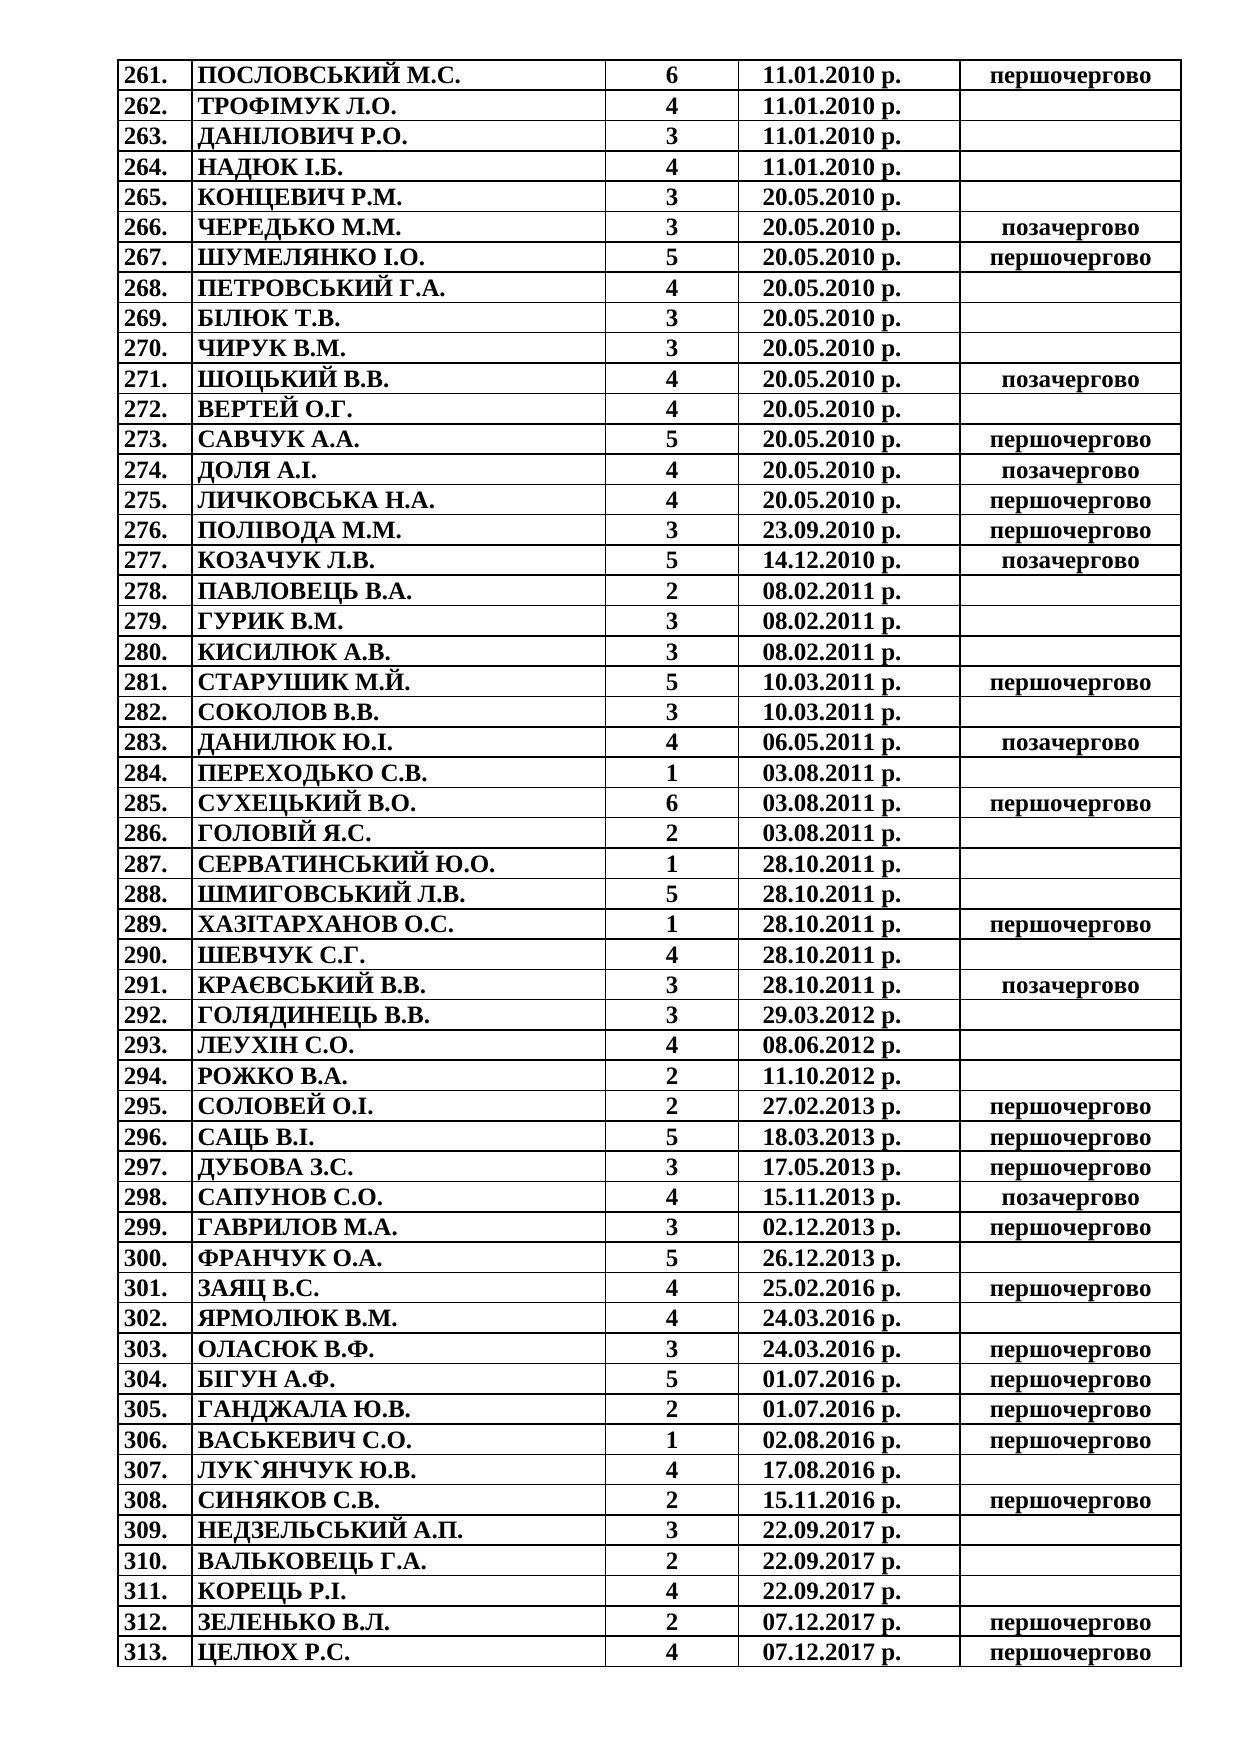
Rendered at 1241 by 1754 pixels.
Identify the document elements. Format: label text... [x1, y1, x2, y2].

table_cell 25.02.2016 р. [739, 1273, 959, 1302]
table_cell [119, 333, 191, 362]
table_cell [961, 1303, 1180, 1332]
table_cell ДАНІЛОВИЧ Р.О. [193, 121, 605, 150]
table_cell [961, 940, 1180, 968]
table_cell 03.08.2011 р. [739, 758, 959, 787]
table_cell першочергово [961, 1364, 1180, 1393]
table_cell 4 [606, 940, 738, 968]
table_cell САВЧУК А.А. [193, 425, 605, 453]
table_cell 15.11.2013 р. [739, 1182, 959, 1211]
table_cell 6 [606, 788, 738, 817]
table_cell [119, 1122, 191, 1150]
table_cell [119, 1546, 191, 1575]
table_cell 11.10.2012 р. [739, 1061, 959, 1090]
table_cell ЦЕЛЮХ Р.С. [193, 1637, 605, 1666]
table_cell 4 [606, 1637, 738, 1666]
table_cell [119, 576, 191, 605]
table_cell 10.03.2011 р. [739, 697, 959, 726]
table_cell 20.05.2010 р. [739, 182, 959, 211]
table_cell 5 [606, 1122, 738, 1150]
table_cell 4 [606, 455, 738, 483]
table_cell 4 [606, 1031, 738, 1059]
table_cell БІЛЮК Т.В. [193, 303, 605, 332]
table_cell 5 [606, 1243, 738, 1272]
table_cell [119, 970, 191, 999]
table_cell [119, 1425, 191, 1453]
table_cell СИНЯКОВ С.В. [193, 1485, 605, 1514]
table_cell першочергово [961, 1122, 1180, 1150]
table_cell [119, 1031, 191, 1059]
table_cell САЦЬ В.І. [193, 1122, 605, 1150]
table_cell 2 [606, 1395, 738, 1423]
table_cell [119, 121, 191, 150]
table_cell [119, 1061, 191, 1090]
table_cell 2 [606, 1485, 738, 1514]
table_cell 4 [606, 1182, 738, 1211]
table_cell 11.01.2010 р. [739, 91, 959, 120]
table_cell 06.05.2011 р. [739, 728, 959, 756]
table_cell ВАЛЬКОВЕЦЬ Г.А. [193, 1546, 605, 1575]
table_cell 5 [606, 879, 738, 908]
table_cell [119, 940, 191, 968]
table_cell 20.05.2010 р. [739, 273, 959, 302]
table_cell [119, 758, 191, 787]
table_cell 3 [606, 1334, 738, 1362]
table_cell першочергово [961, 788, 1180, 817]
table_cell [961, 1546, 1180, 1575]
table_cell СТАРУШИК М.Й. [193, 667, 605, 696]
table_cell [119, 1334, 191, 1362]
table_cell позачергово [961, 728, 1180, 756]
table_cell 02.12.2013 р. [739, 1213, 959, 1241]
table_cell 22.09.2017 р. [739, 1516, 959, 1544]
table_cell СУХЕЦЬКИЙ В.О. [193, 788, 605, 817]
table_cell ШУМЕЛЯНКО І.О. [193, 243, 605, 271]
table_cell 08.02.2011 р. [739, 606, 959, 635]
table_cell 3 [606, 697, 738, 726]
table_cell 20.05.2010 р. [739, 333, 959, 362]
table_cell [119, 606, 191, 635]
table_cell 4 [606, 394, 738, 423]
table_cell СОЛОВЕЙ О.І. [193, 1091, 605, 1120]
table_cell [961, 758, 1180, 787]
table_cell першочергово [961, 243, 1180, 271]
table_cell 1 [606, 1425, 738, 1453]
table_cell БІГУН А.Ф. [193, 1364, 605, 1393]
table_cell першочергово [961, 485, 1180, 514]
table_cell 3 [606, 1213, 738, 1241]
table_cell 4 [606, 152, 738, 180]
table_cell 3 [606, 1516, 738, 1544]
table_cell [119, 273, 191, 302]
table_cell позачергово [961, 212, 1180, 241]
table_cell [119, 1516, 191, 1544]
table_cell [119, 1303, 191, 1332]
table_cell ФРАНЧУК О.А. [193, 1243, 605, 1272]
table_cell [119, 879, 191, 908]
table_cell [119, 303, 191, 332]
table_cell [961, 637, 1180, 665]
table_cell ЛИЧКОВСЬКА Н.А. [193, 485, 605, 514]
table_cell [961, 273, 1180, 302]
table_cell ПЕРЕХОДЬКО С.В. [193, 758, 605, 787]
table_cell 1 [606, 758, 738, 787]
table_cell 3 [606, 303, 738, 332]
table_cell ГАВРИЛОВ М.А. [193, 1213, 605, 1241]
table_cell 18.03.2013 р. [739, 1122, 959, 1150]
table_cell позачергово [961, 455, 1180, 483]
table_cell 11.01.2010 р. [739, 61, 959, 89]
table_cell 3 [606, 1000, 738, 1029]
table_cell [119, 425, 191, 453]
table_cell СЕРВАТИНСЬКИЙ Ю.О. [193, 849, 605, 877]
table_cell [961, 606, 1180, 635]
table_cell [119, 485, 191, 514]
table_cell 01.07.2016 р. [739, 1395, 959, 1423]
table_cell 14.12.2010 р. [739, 546, 959, 574]
table_cell [119, 637, 191, 665]
table_cell першочергово [961, 910, 1180, 938]
table_cell першочергово [961, 61, 1180, 89]
table_cell 29.03.2012 р. [739, 1000, 959, 1029]
table_cell 3 [606, 1152, 738, 1181]
table_cell СОКОЛОВ В.В. [193, 697, 605, 726]
table_cell ГУРИК В.М. [193, 606, 605, 635]
table_cell 08.02.2011 р. [739, 637, 959, 665]
table_cell [961, 1000, 1180, 1029]
table_cell ВАСЬКЕВИЧ С.О. [193, 1425, 605, 1453]
table_cell ЗЕЛЕНЬКО В.Л. [193, 1607, 605, 1635]
table_cell 4 [606, 273, 738, 302]
table_cell [119, 212, 191, 241]
table_cell [119, 182, 191, 211]
table_cell ЗАЯЦ В.С. [193, 1273, 605, 1302]
table_cell КРАЄВСЬКИЙ В.В. [193, 970, 605, 999]
table_cell 2 [606, 1607, 738, 1635]
table_cell 5 [606, 243, 738, 271]
table_cell РОЖКО В.А. [193, 1061, 605, 1090]
table_cell ПОЛІВОДА М.М. [193, 515, 605, 544]
table_cell [961, 576, 1180, 605]
table_cell 03.08.2011 р. [739, 788, 959, 817]
table_cell 03.08.2011 р. [739, 818, 959, 847]
table_cell [119, 910, 191, 938]
table_cell [119, 152, 191, 180]
table_cell [119, 1243, 191, 1272]
table_cell [961, 849, 1180, 877]
table_cell [119, 455, 191, 483]
table_cell першочергово [961, 425, 1180, 453]
table_cell [961, 303, 1180, 332]
table_cell першочергово [961, 1395, 1180, 1423]
table_cell 2 [606, 1091, 738, 1120]
table_cell ГОЛЯДИНЕЦЬ В.В. [193, 1000, 605, 1029]
table_cell [961, 1031, 1180, 1059]
table_cell 28.10.2011 р. [739, 970, 959, 999]
table_cell НЕДЗЕЛЬСЬКИЙ А.П. [193, 1516, 605, 1544]
table_cell 4 [606, 91, 738, 120]
table_cell 28.10.2011 р. [739, 910, 959, 938]
table_cell ВЕРТЕЙ О.Г. [193, 394, 605, 423]
table_cell ДУБОВА З.С. [193, 1152, 605, 1181]
table_cell позачергово [961, 364, 1180, 392]
table_cell 4 [606, 728, 738, 756]
table_cell 4 [606, 485, 738, 514]
table_cell 22.09.2017 р. [739, 1576, 959, 1605]
table_cell 24.03.2016 р. [739, 1303, 959, 1332]
table_cell ЛЕУХІН С.О. [193, 1031, 605, 1059]
table_cell [119, 91, 191, 120]
table_cell 08.06.2012 р. [739, 1031, 959, 1059]
table_cell [119, 818, 191, 847]
table_cell [119, 697, 191, 726]
table_cell позачергово [961, 970, 1180, 999]
table_cell 20.05.2010 р. [739, 485, 959, 514]
table_cell 08.02.2011 р. [739, 576, 959, 605]
table_cell [119, 849, 191, 877]
table_cell 11.01.2010 р. [739, 121, 959, 150]
table_cell 4 [606, 1303, 738, 1332]
table_cell 5 [606, 546, 738, 574]
table_cell [961, 818, 1180, 847]
table_cell 3 [606, 182, 738, 211]
table_cell [961, 394, 1180, 423]
table_cell [961, 121, 1180, 150]
table_cell [961, 879, 1180, 908]
table_cell 17.05.2013 р. [739, 1152, 959, 1181]
table_cell 2 [606, 576, 738, 605]
table_cell 01.07.2016 р. [739, 1364, 959, 1393]
table_cell [961, 152, 1180, 180]
table_cell 20.05.2010 р. [739, 394, 959, 423]
table_cell першочергово [961, 1334, 1180, 1362]
table_cell 3 [606, 970, 738, 999]
table_cell САПУНОВ С.О. [193, 1182, 605, 1211]
table_cell 3 [606, 637, 738, 665]
table_cell ЧИРУК В.М. [193, 333, 605, 362]
table_cell [119, 364, 191, 392]
table_cell [119, 1091, 191, 1120]
table_cell 3 [606, 212, 738, 241]
table_cell позачергово [961, 546, 1180, 574]
table_cell ПЕТРОВСЬКИЙ Г.А. [193, 273, 605, 302]
table_cell 10.03.2011 р. [739, 667, 959, 696]
table_cell [119, 1364, 191, 1393]
table_cell ЧЕРЕДЬКО М.М. [193, 212, 605, 241]
table_cell 17.08.2016 р. [739, 1455, 959, 1484]
table_cell першочергово [961, 1273, 1180, 1302]
table_cell 24.03.2016 р. [739, 1334, 959, 1362]
table_cell 3 [606, 121, 738, 150]
table_cell [119, 546, 191, 574]
table_cell 22.09.2017 р. [739, 1546, 959, 1575]
table_cell [961, 1243, 1180, 1272]
table_cell ШМИГОВСЬКИЙ Л.В. [193, 879, 605, 908]
table_cell 20.05.2010 р. [739, 212, 959, 241]
table_cell ГОЛОВІЙ Я.С. [193, 818, 605, 847]
table_cell [119, 788, 191, 817]
table_cell ХАЗІТАРХАНОВ О.С. [193, 910, 605, 938]
table_cell 1 [606, 849, 738, 877]
table_cell 4 [606, 364, 738, 392]
table_cell ДОЛЯ А.І. [193, 455, 605, 483]
table_cell [961, 697, 1180, 726]
table_cell ГАНДЖАЛА Ю.В. [193, 1395, 605, 1423]
table_cell ЯРМОЛЮК В.М. [193, 1303, 605, 1332]
table_cell 2 [606, 1061, 738, 1090]
table_cell 20.05.2010 р. [739, 303, 959, 332]
table_cell 5 [606, 667, 738, 696]
table_cell 07.12.2017 р. [739, 1607, 959, 1635]
table_cell ОЛАСЮК В.Ф. [193, 1334, 605, 1362]
table_cell 23.09.2010 р. [739, 515, 959, 544]
table_cell 28.10.2011 р. [739, 940, 959, 968]
table_cell 2 [606, 818, 738, 847]
table_cell 6 [606, 61, 738, 89]
table_cell 07.12.2017 р. [739, 1637, 959, 1666]
table_cell [119, 1395, 191, 1423]
table_cell 4 [606, 1576, 738, 1605]
table_cell ТРОФІМУК Л.О. [193, 91, 605, 120]
table_cell 27.02.2013 р. [739, 1091, 959, 1120]
table_cell першочергово [961, 515, 1180, 544]
table_cell першочергово [961, 1213, 1180, 1241]
table_cell 4 [606, 1273, 738, 1302]
table_cell першочергово [961, 1637, 1180, 1666]
table_cell [119, 1607, 191, 1635]
table_cell 20.05.2010 р. [739, 364, 959, 392]
table_cell [961, 182, 1180, 211]
table_cell КОНЦЕВИЧ Р.М. [193, 182, 605, 211]
table_cell ДАНИЛЮК Ю.І. [193, 728, 605, 756]
table_cell [119, 728, 191, 756]
table_cell 1 [606, 910, 738, 938]
table_cell [119, 243, 191, 271]
table_cell 2 [606, 1546, 738, 1575]
table_cell НАДЮК І.Б. [193, 152, 605, 180]
table_cell [119, 1576, 191, 1605]
table_cell першочергово [961, 667, 1180, 696]
table_cell позачергово [961, 1182, 1180, 1211]
table_cell [119, 515, 191, 544]
table_cell першочергово [961, 1607, 1180, 1635]
table_cell ПОСЛОВСЬКИЙ М.С. [193, 61, 605, 89]
table_cell 28.10.2011 р. [739, 879, 959, 908]
table_cell 11.01.2010 р. [739, 152, 959, 180]
table_cell [961, 1516, 1180, 1544]
table_cell [961, 91, 1180, 120]
table_cell КОЗАЧУК Л.В. [193, 546, 605, 574]
table_cell 5 [606, 425, 738, 453]
table_cell першочергово [961, 1485, 1180, 1514]
table_cell [119, 1485, 191, 1514]
table_cell ЛУК`ЯНЧУК Ю.В. [193, 1455, 605, 1484]
table_cell ШЕВЧУК С.Г. [193, 940, 605, 968]
table_cell 3 [606, 515, 738, 544]
table_cell [119, 1273, 191, 1302]
table_cell [119, 1455, 191, 1484]
table_cell 28.10.2011 р. [739, 849, 959, 877]
table_cell 20.05.2010 р. [739, 243, 959, 271]
table_cell 4 [606, 1455, 738, 1484]
table_cell 5 [606, 1364, 738, 1393]
table_cell [961, 1455, 1180, 1484]
table_cell 26.12.2013 р. [739, 1243, 959, 1272]
table_cell 3 [606, 606, 738, 635]
table_cell ПАВЛОВЕЦЬ В.А. [193, 576, 605, 605]
table_cell [961, 333, 1180, 362]
table_cell першочергово [961, 1152, 1180, 1181]
table_cell [119, 1182, 191, 1211]
table_cell 02.08.2016 р. [739, 1425, 959, 1453]
table_cell [119, 61, 191, 89]
table_cell 3 [606, 333, 738, 362]
table_cell першочергово [961, 1425, 1180, 1453]
table_cell 20.05.2010 р. [739, 455, 959, 483]
table_cell КОРЕЦЬ Р.І. [193, 1576, 605, 1605]
table_cell КИСИЛЮК А.В. [193, 637, 605, 665]
table_cell [119, 394, 191, 423]
table_cell першочергово [961, 1091, 1180, 1120]
table_cell [119, 1637, 191, 1666]
table_cell [119, 1213, 191, 1241]
table_cell 20.05.2010 р. [739, 425, 959, 453]
table_cell [119, 1152, 191, 1181]
table_cell ШОЦЬКИЙ В.В. [193, 364, 605, 392]
table_cell [961, 1061, 1180, 1090]
table_cell [119, 667, 191, 696]
table_cell [119, 1000, 191, 1029]
table_cell 15.11.2016 р. [739, 1485, 959, 1514]
table_cell [961, 1576, 1180, 1605]
